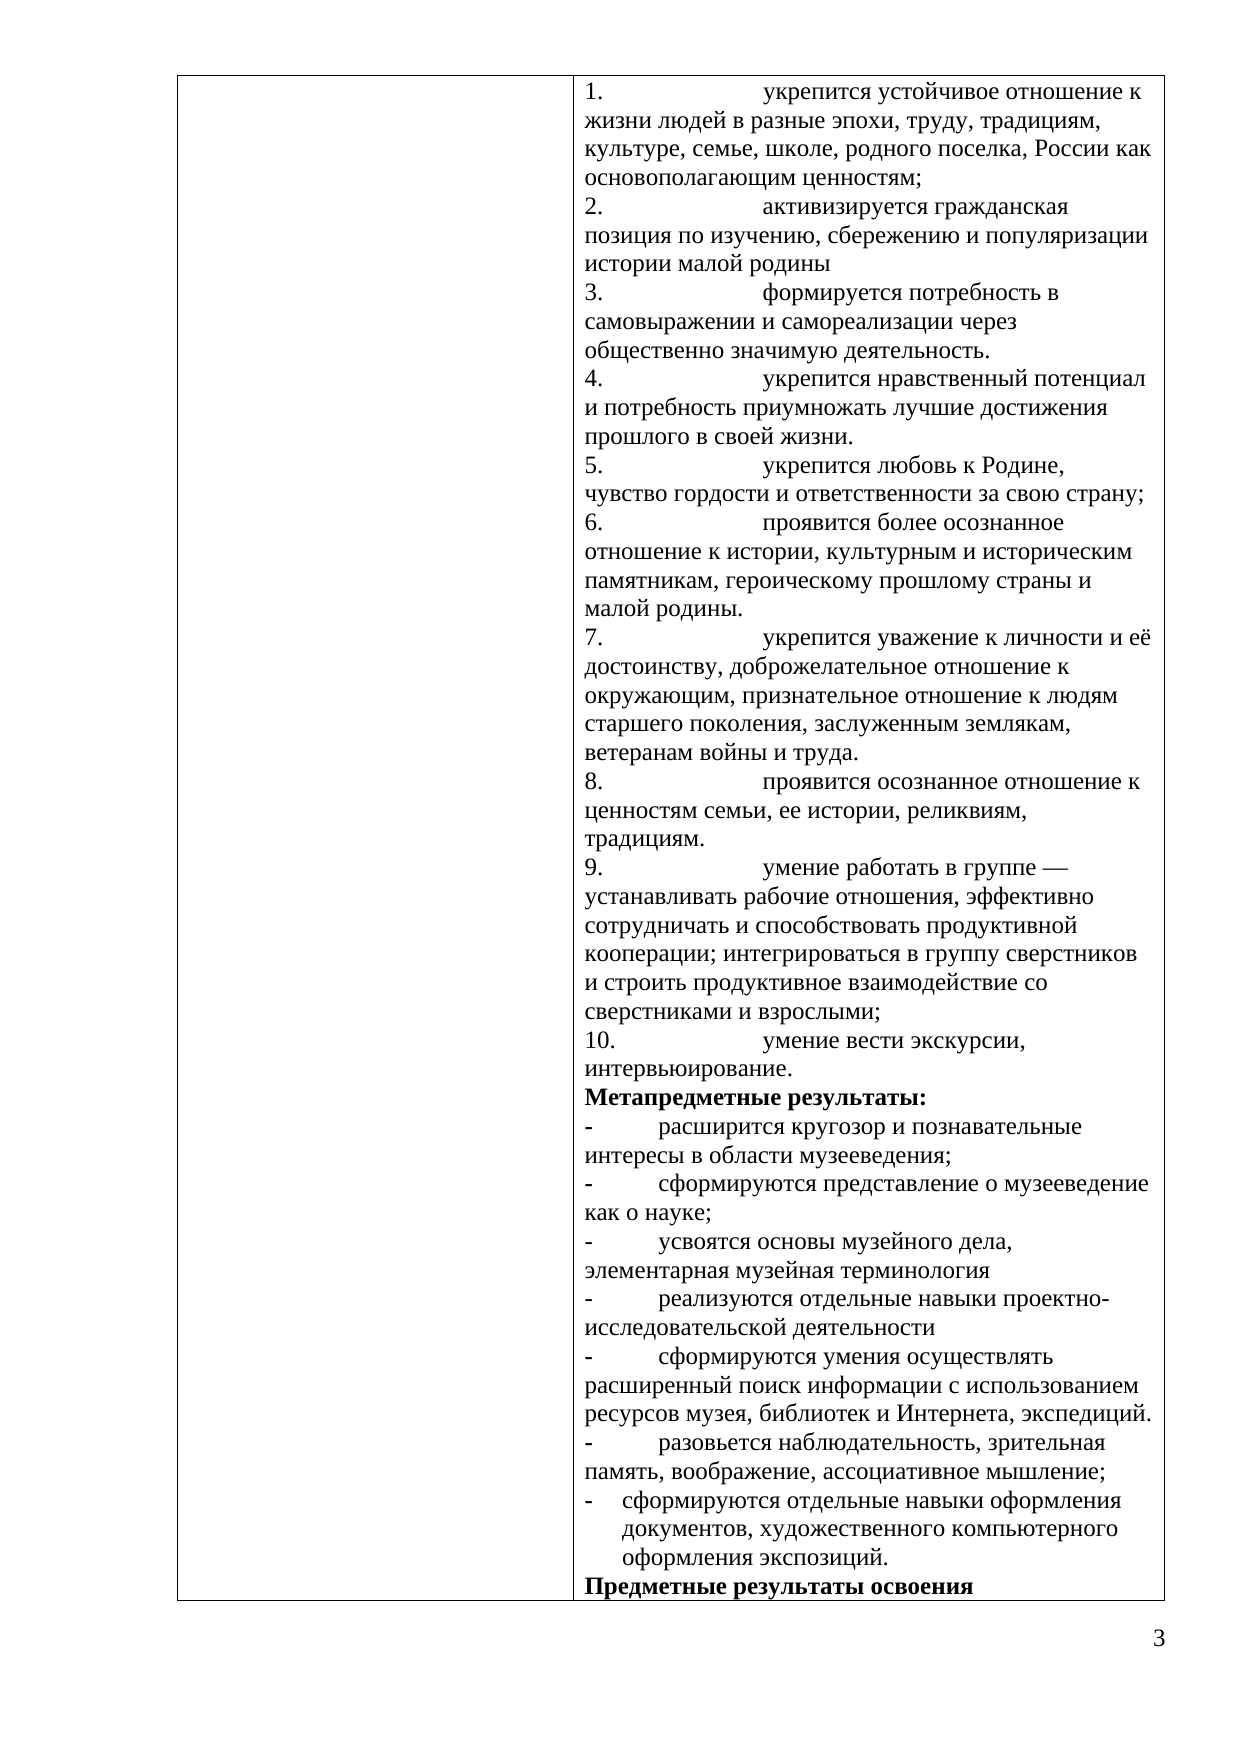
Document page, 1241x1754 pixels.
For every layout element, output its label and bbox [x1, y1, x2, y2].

table_cell [574, 76, 1164, 1600]
table_cell [178, 76, 573, 1600]
